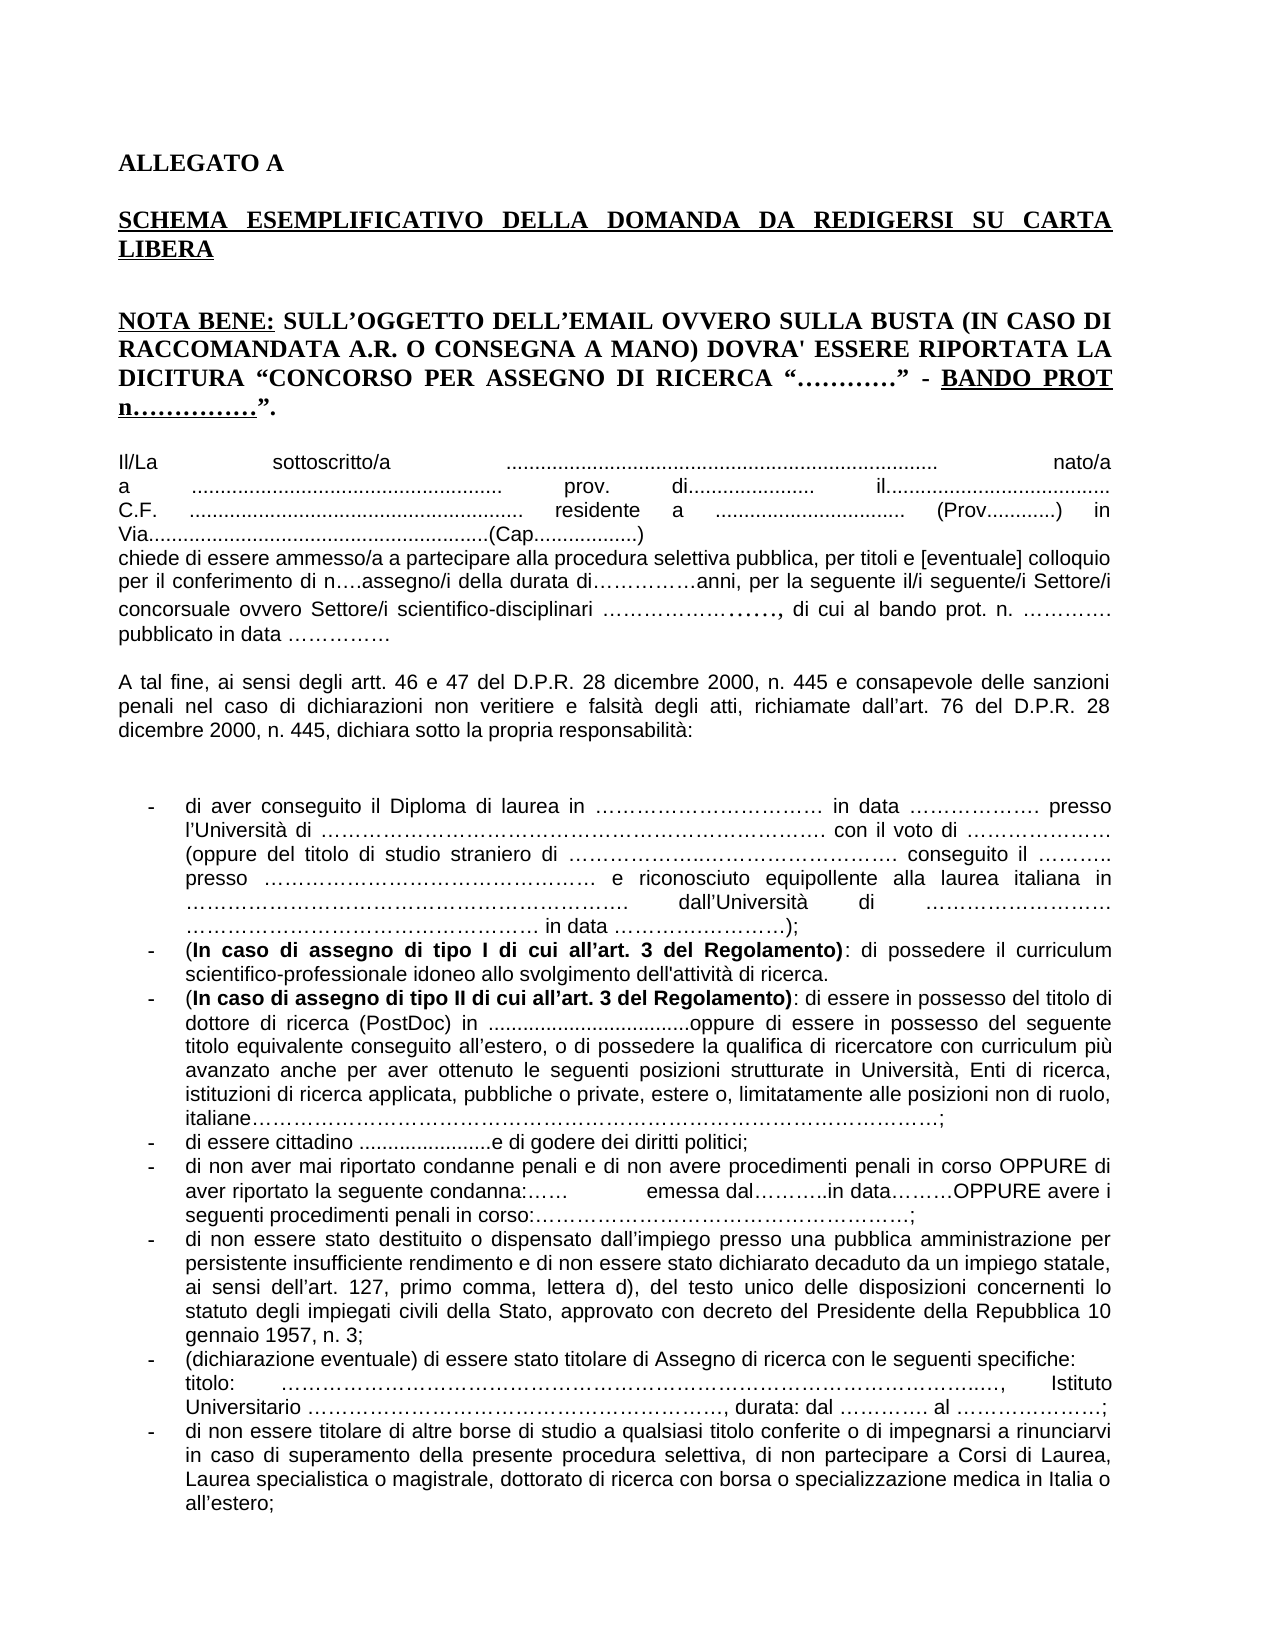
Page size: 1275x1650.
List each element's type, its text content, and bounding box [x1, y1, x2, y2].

list (In caso di assegno di tipo II di cui all’art. 3 del Regolamento): di essere in possesso del titolo di dottore di ricerca (PostDoc) in ...................................oppure di essere in possesso del seguente titolo equivalente conseguito all’estero, o di possedere la qualifica di ricercatore con curriculum più avanzato anche per aver ottenuto le seguenti posizioni strutturate in Università, Enti di ricerca, istituzioni di ricerca applicata, pubbliche o private, estere o, limitatamente alle posizioni non di ruolo, italiane………………………………………………………………………………………; [148, 986, 1112, 1130]
text NOTA BENE: SULL’OGGETTO DELL’EMAIL OVVERO SULLA BUSTA (IN CASO DI RACCOMANDATA A.R. O CONSEGNA A MANO) DOVRA' ESSERE RIPORTATA LA DICITURA “CONCORSO PER ASSEGNO DI RICERCA “…………” - BANDO PROT n……………”. [118, 306, 1112, 421]
list di non essere stato destituito o dispensato dall’impiego presso una pubblica amministrazione per persistente insufficiente rendimento e di non essere stato dichiarato decaduto da un impiego statale, ai sensi dell’art. 127, primo comma, lettera d), del testo unico delle disposizioni concernenti lo statuto degli impiegati civili della Stato, approvato con decreto del Presidente della Repubblica 10 gennaio 1957, n. 3; [148, 1226, 1112, 1346]
list (dichiarazione eventuale) di essere stato titolare di Assegno di ricerca con le seguenti specifiche: [148, 1346, 1112, 1371]
text Il/La sottoscritto/a ........................................................................... nato/a a ...................................................... prov. di...................... il....................................... C.F. .......................................................... residente a ................................. (Prov............) in Via...........................................................(Cap..................) [118, 449, 1112, 545]
list di non essere titolare di altre borse di studio a qualsiasi titolo conferite o di impegnarsi a rinunciarvi in caso di superamento della presente procedura selettiva, di non partecipare a Corsi di Laurea, Laurea specialistica o magistrale, dottorato di ricerca con borsa o specializzazione medica in Italia o all’estero; [148, 1418, 1112, 1514]
list di aver conseguito il Diploma di laurea in …………………………… in data ………………. presso l’Università di ………………………………………………………………. con il voto di ………………… (oppure del titolo di studio straniero di ………………..………………………. conseguito il ……….. presso ………………………………………… e riconosciuto equipollente alla laurea italiana in ………………………………………………………. dall’Università di ……………………… …………………………………………… in data ………….…………); [148, 794, 1112, 938]
text chiede di essere ammesso/a a partecipare alla procedura selettiva pubblica, per titoli e [eventuale] colloquio per il conferimento di n….assegno/i della durata di……………anni, per la seguente il/i seguente/i Settore/i concorsuale ovvero Settore/i scientifico-disciplinari ……………………, di cui al bando prot. n. …………. pubblicato in data …………… [118, 545, 1112, 646]
text ALLEGATO A [118, 148, 1113, 176]
text SCHEMA ESEMPLIFICATIVO DELLA DOMANDA DA REDIGERSI SU CARTA LIBERA [118, 205, 1112, 230]
list di non aver mai riportato condanne penali e di non avere procedimenti penali in corso OPPURE di aver riportato la seguente condanna:…… emessa dal………..in data………OPPURE avere i seguenti procedimenti penali in corso:………………………………………………; [148, 1154, 1112, 1226]
text SCHEMA ESEMPLIFICATIVO DELLA DOMANDA DA REDIGERSI SU CARTA LIBERA [118, 232, 1112, 263]
text A tal fine, ai sensi degli artt. 46 e 47 del D.P.R. 28 dicembre 2000, n. 445 e consapevole delle sanzioni penali nel caso di dichiarazioni non veritiere e falsità degli atti, richiamate dall’art. 76 del D.P.R. 28 dicembre 2000, n. 445, dichiara sotto la propria responsabilità: [118, 670, 1112, 742]
list (In caso di assegno di tipo I di cui all’art. 3 del Regolamento): di possedere il curriculum scientifico-professionale idoneo allo svolgimento dell'attività di ricerca. [148, 938, 1112, 986]
list titolo: ………………………………………………………………………………………..…, Istituto Universitario ……………………………………………………, durata: dal …………. al …………………; [185, 1371, 1112, 1418]
list di essere cittadino .......................e di godere dei diritti politici; [148, 1130, 1112, 1154]
